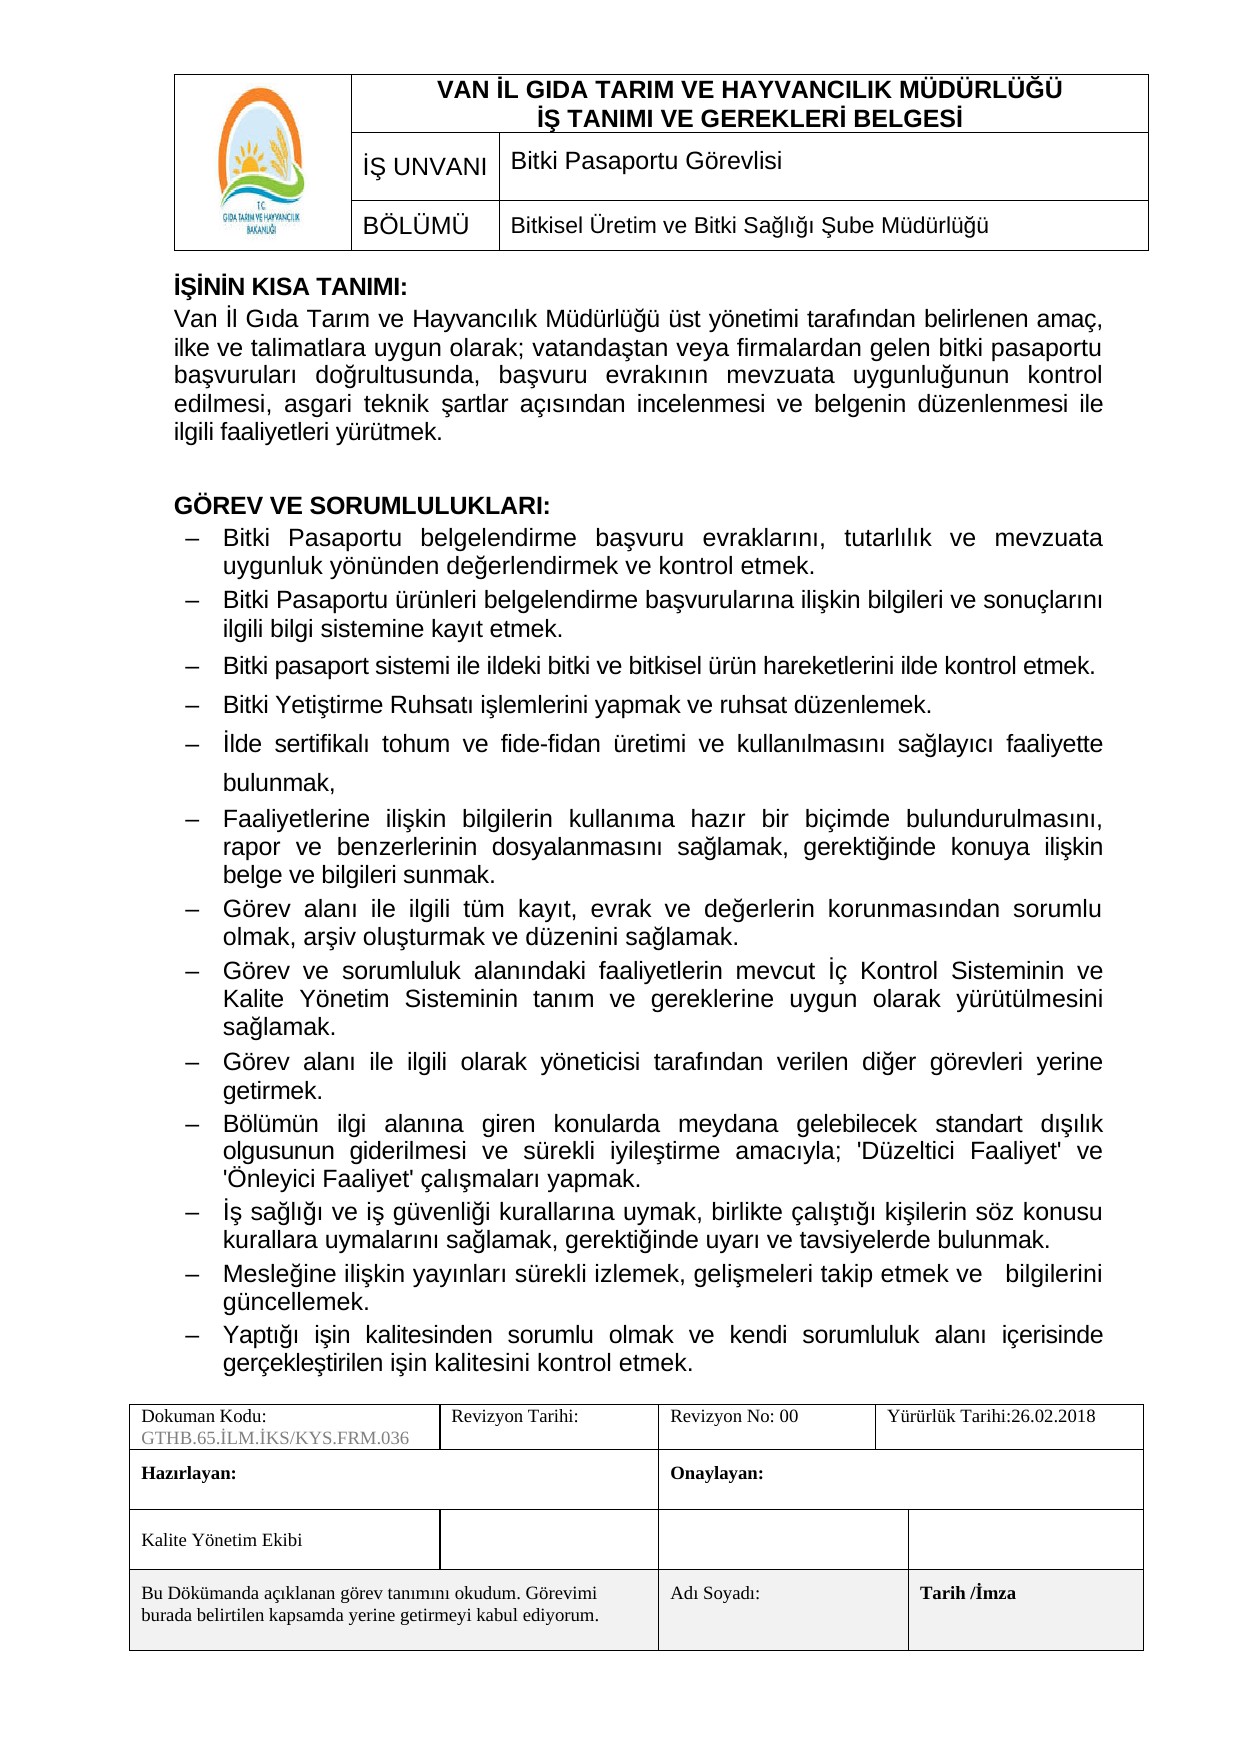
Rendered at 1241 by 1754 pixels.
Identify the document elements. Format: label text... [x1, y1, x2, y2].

list Faaliyetlerine ilişkin bilgilerin kullanıma hazır bir biçimde bulundurulmasını, rapor ve benzerlerinin dosyalanmasını sağlamak, gerektiğinde konuya ilişkin belge ve bilgileri sunmak. [185, 805, 1104, 889]
list Mesleğine ilişkin yayınları sürekli izlemek, gelişmeleri takip etmek ve bilgilerini güncellemek. [185, 1260, 1104, 1316]
text GÖREV VE SORUMLULUKLARI: [174, 491, 1104, 519]
text Van İl Gıda Tarım ve Hayvancılık Müdürlüğü üst yönetimi tarafından belirlenen amaç, ilke ve talimatlara uygun olarak; vatandaştan veya firmalardan gelen bitki pasaportu başvuruları doğrultusunda, başvuru evrakının mevzuata uygunluğunun kontrol edilmesi, asgari teknik şartlar açısından incelenmesi ve belgenin düzenlenmesi ile ilgili faaliyetleri yürütmek. [174, 306, 1104, 446]
text İŞİNİN KISA TANIMI: [148, 272, 1104, 301]
list Bitki Pasaportu belgelendirme başvuru evraklarını, tutarlılık ve mevzuata uygunluk yönünden değerlendirmek ve kontrol etmek. [185, 524, 1104, 580]
list Görev alanı ile ilgili olarak yöneticisi tarafından verilen diğer görevleri yerine getirmek. [185, 1047, 1104, 1104]
list Bölümün ilgi alanına giren konularda meydana gelebilecek standart dışılık olgusunun giderilmesi ve sürekli iyileştirme amacıyla; 'Düzeltici Faaliyet' ve 'Önleyici Faaliyet' çalışmaları yapmak. [185, 1110, 1104, 1193]
picture [185, 83, 337, 242]
list Görev ve sorumluluk alanındaki faaliyetlerin mevcut İç Kontrol Sisteminin ve Kalite Yönetim Sisteminin tanım ve gereklerine uygun olarak yürütülmesini sağlamak. [185, 957, 1104, 1041]
list Yaptığı işin kalitesinden sorumlu olmak ve kendi sorumluluk alanı içerisinde gerçekleştirilen işin kalitesini kontrol etmek. [185, 1321, 1104, 1377]
list Bitki Pasaportu ürünleri belgelendirme başvurularına ilişkin bilgileri ve sonuçlarını ilgili bilgi sistemine kayıt etmek. [185, 585, 1104, 643]
list Bitki Yetiştirme Ruhsatı işlemlerini yapmak ve ruhsat düzenlemek. [185, 682, 1104, 721]
list Görev alanı ile ilgili tüm kayıt, evrak ve değerlerin korunmasından sorumlu olmak, arşiv oluşturmak ve düzenini sağlamak. [185, 895, 1104, 951]
list İlde sertifikalı tohum ve fide-fidan üretimi ve kullanılmasını sağlayıcı faaliyette bulunmak, [185, 721, 1104, 799]
list İş sağlığı ve iş güvenliği kurallarına uymak, birlikte çalıştığı kişilerin söz konusu kurallara uymalarını sağlamak, gerektiğinde uyarı ve tavsiyelerde bulunmak. [185, 1198, 1104, 1254]
list Bitki pasaport sistemi ile ildeki bitki ve bitkisel ürün hareketlerini ilde kontrol etmek. [185, 643, 1104, 682]
